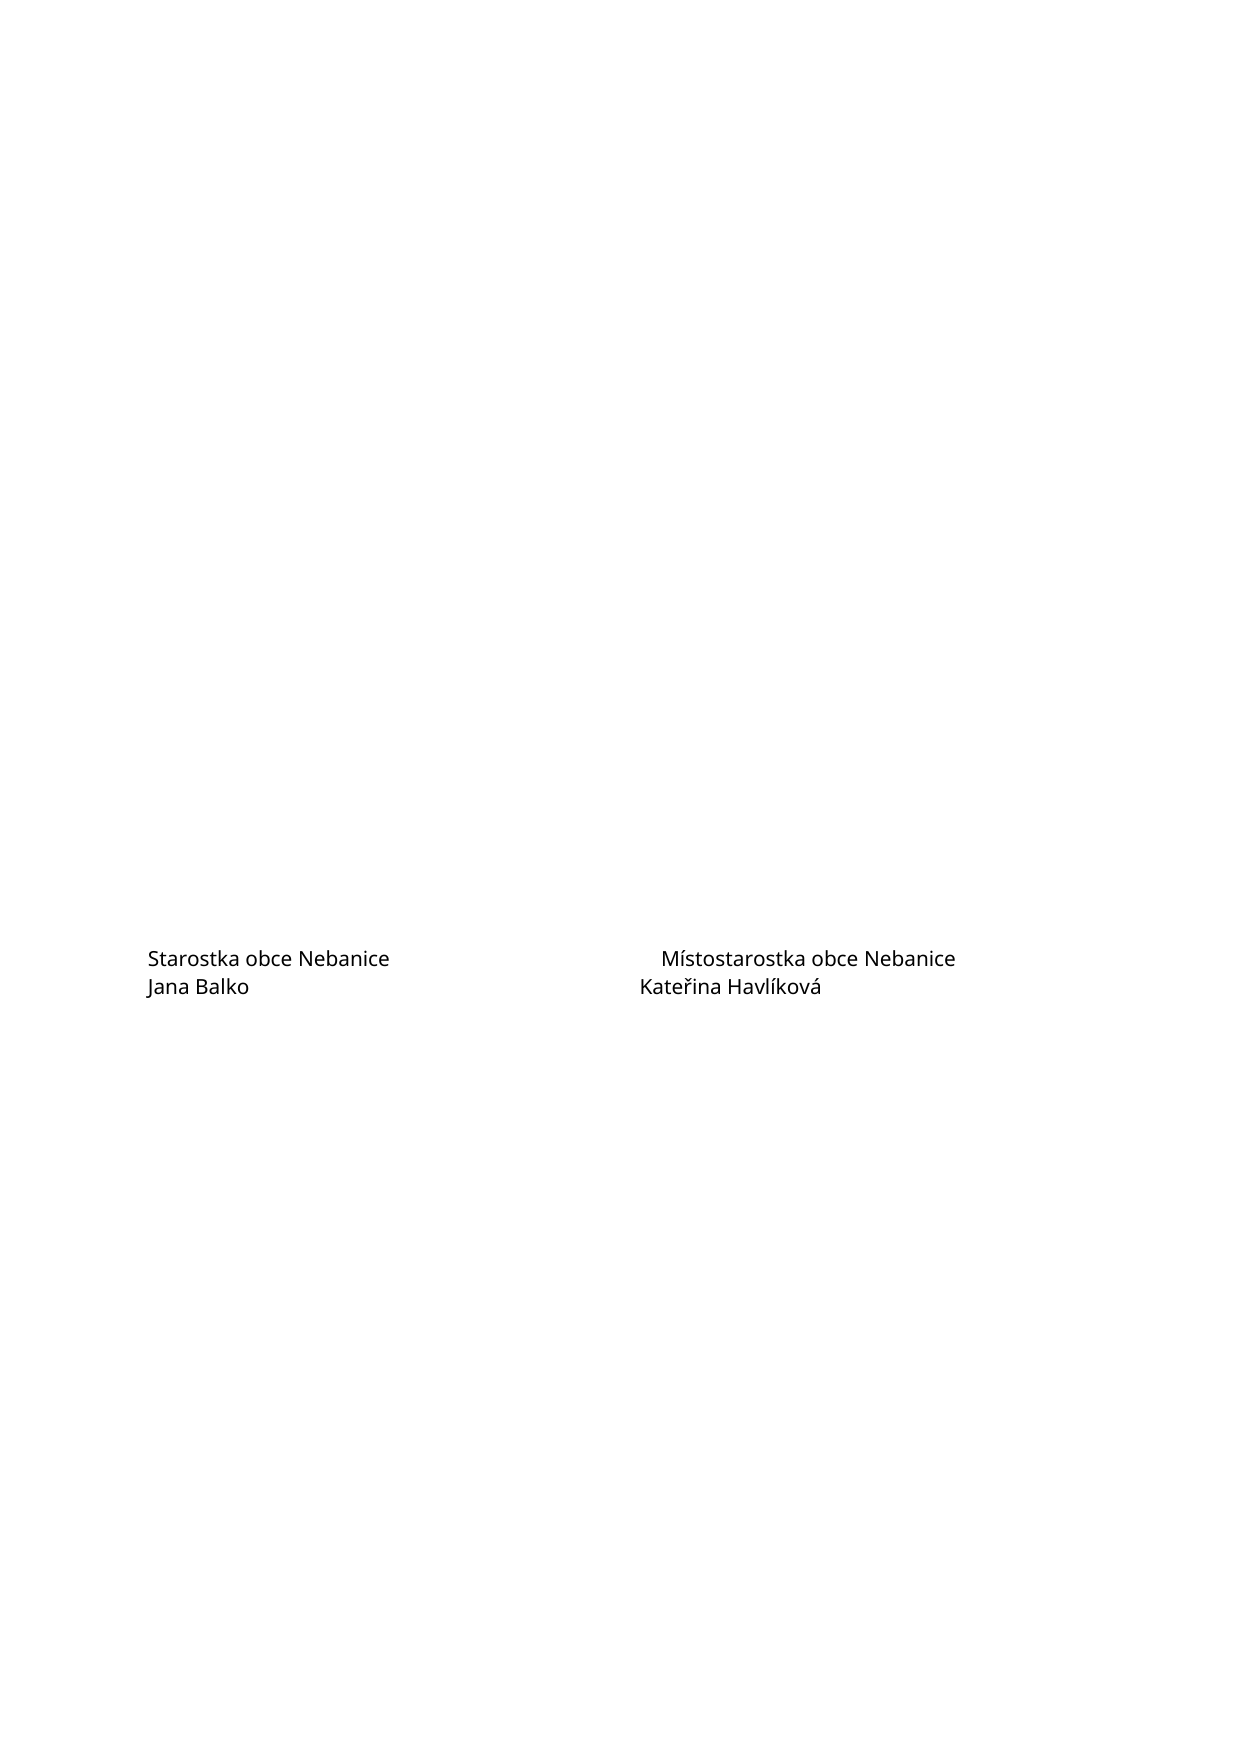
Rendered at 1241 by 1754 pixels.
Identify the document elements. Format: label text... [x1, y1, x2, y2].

text Starostka obce Nebanice Místostarostka obce Nebanice [148, 944, 1093, 972]
text Jana Balko Kateřina Havlíková [148, 972, 1093, 1001]
